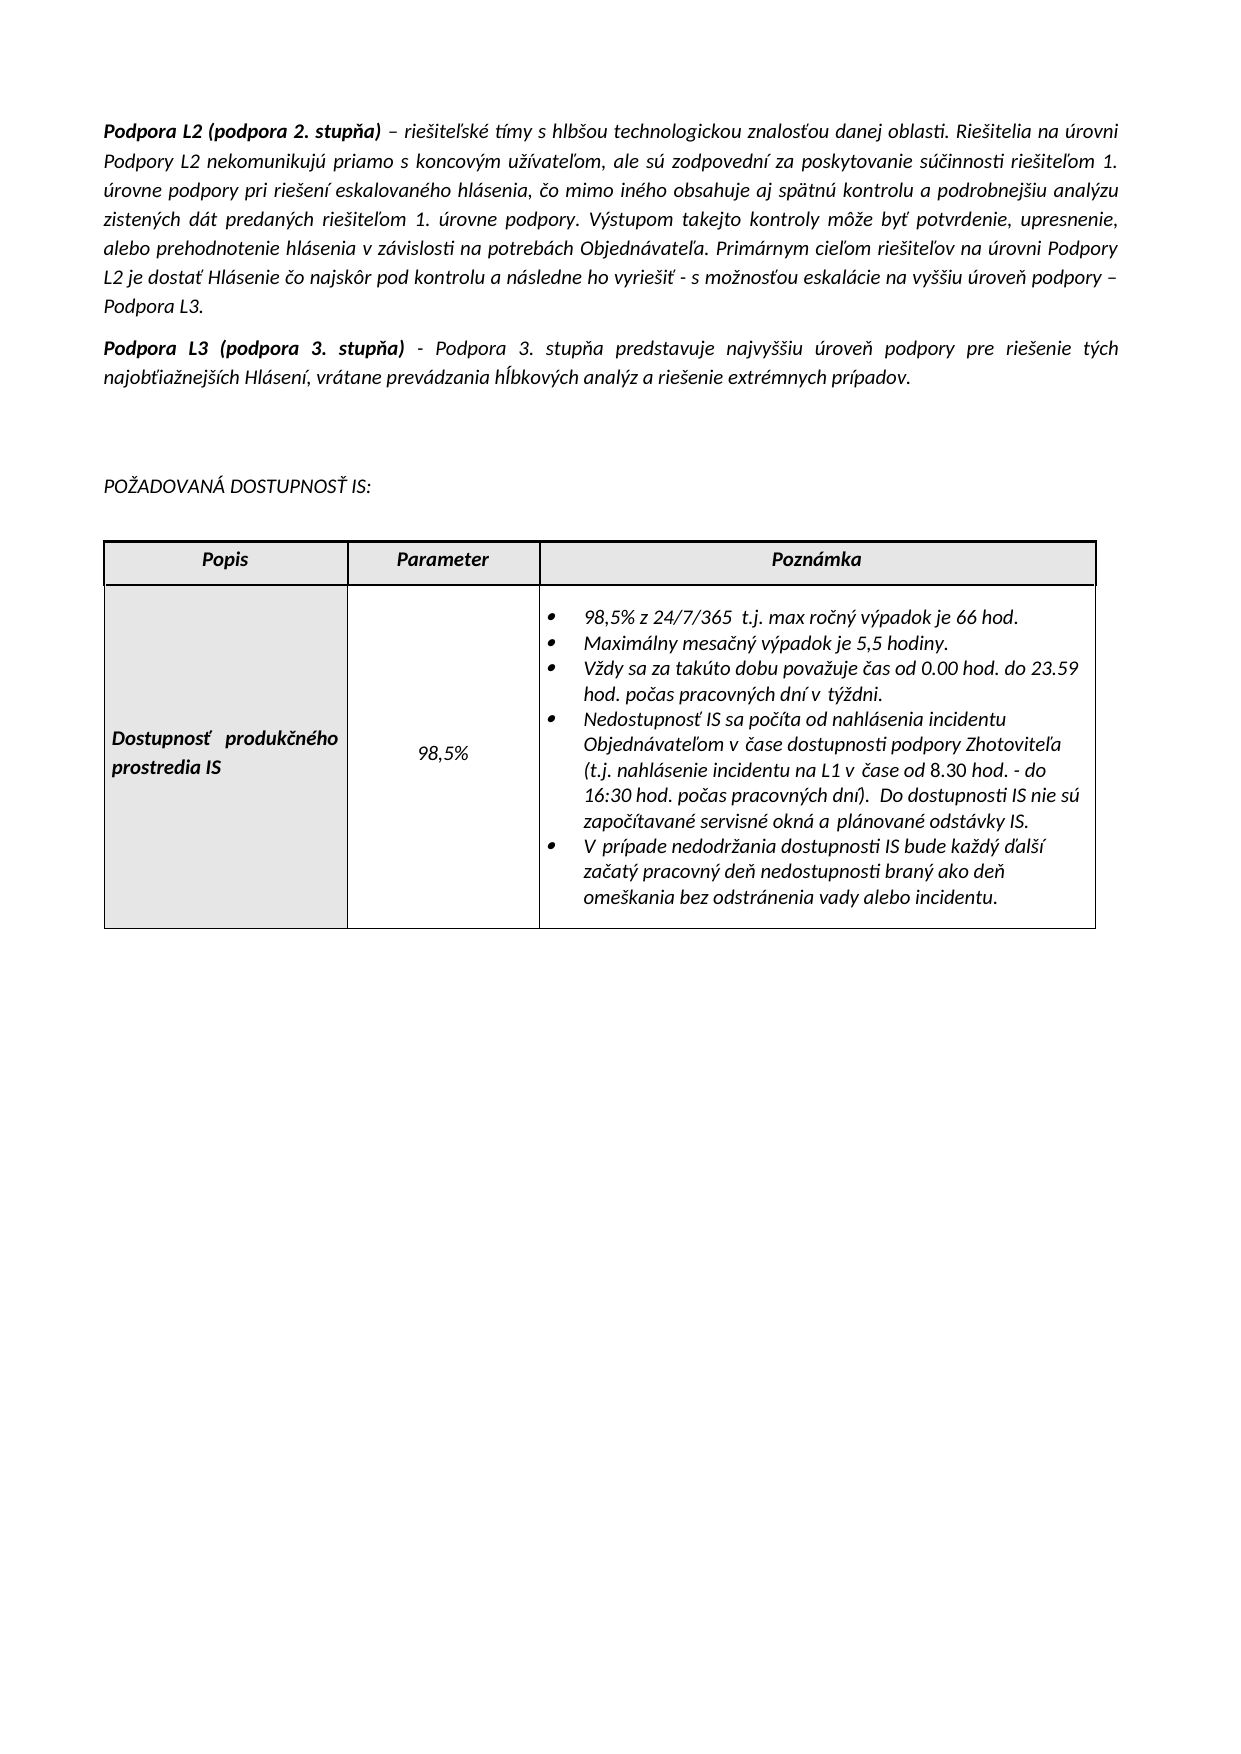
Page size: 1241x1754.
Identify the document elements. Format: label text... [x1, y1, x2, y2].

table_header Poznámka [541, 543, 1095, 584]
subtitle Požadovaná dostupnosť IS: [103, 473, 1122, 499]
text Podpora L3 (podpora 3. stupňa) - Podpora 3. stupňa predstavuje najvyššiu úroveň podpory pre riešenie tých najobťiažnejších Hlásení, vrátane prevádzania hĺbkových analýz a riešenie extrémnych prípadov. [103, 332, 1122, 390]
table_cell 98,5% z 24/7/365 t.j. max ročný výpadok je 66 hod. Maximálny mesačný výpadok je 5,5 hodiny. Vždy sa za takúto dobu považuje čas od 0.00 hod. do 23.59 hod. počas pracovných dní v týždni. Nedostupnosť IS sa počíta od nahlásenia incidentu Objednávateľom v čase dostupnosti podpory Zhotoviteľa (t.j. nahlásenie incidentu na L1 v čase od 8.30 hod. - do 16:30 hod. počas pracovných dní). Do dostupnosti IS nie sú započítavané servisné okná a plánované odstávky IS. V prípade nedodržania dostupnosti IS bude každý ďalší začatý pracovný deň nedostupnosti braný ako deň omeškania bez odstránenia vady alebo incidentu. [540, 584, 1095, 928]
table_header Parameter [349, 543, 539, 584]
table_cell Dostupnosť produkčného prostredia IS [105, 585, 347, 928]
table_cell 98,5% [348, 586, 539, 928]
table_header Popis [105, 543, 347, 584]
text Podpora L2 (podpora 2. stupňa) – riešiteľské tímy s hlbšou technologickou znalosťou danej oblasti. Riešitelia na úrovni Podpory L2 nekomunikujú priamo s koncovým užívateľom, ale sú zodpovední za poskytovanie súčinnosti riešiteľom 1. úrovne podpory pri riešení eskalovaného hlásenia, čo mimo iného obsahuje aj spätnú kontrolu a podrobnejšiu analýzu zistených dát predaných riešiteľom 1. úrovne podpory. Výstupom takejto kontroly môže byť potvrdenie, upresnenie, alebo prehodnotenie hlásenia v závislosti na potrebách Objednávateľa. Primárnym cieľom riešiteľov na úrovni Podpory L2 je dostať Hlásenie čo najskôr pod kontrolu a následne ho vyriešiť - s možnosťou eskalácie na vyššiu úroveň podpory – Podpora L3. [103, 115, 1122, 319]
